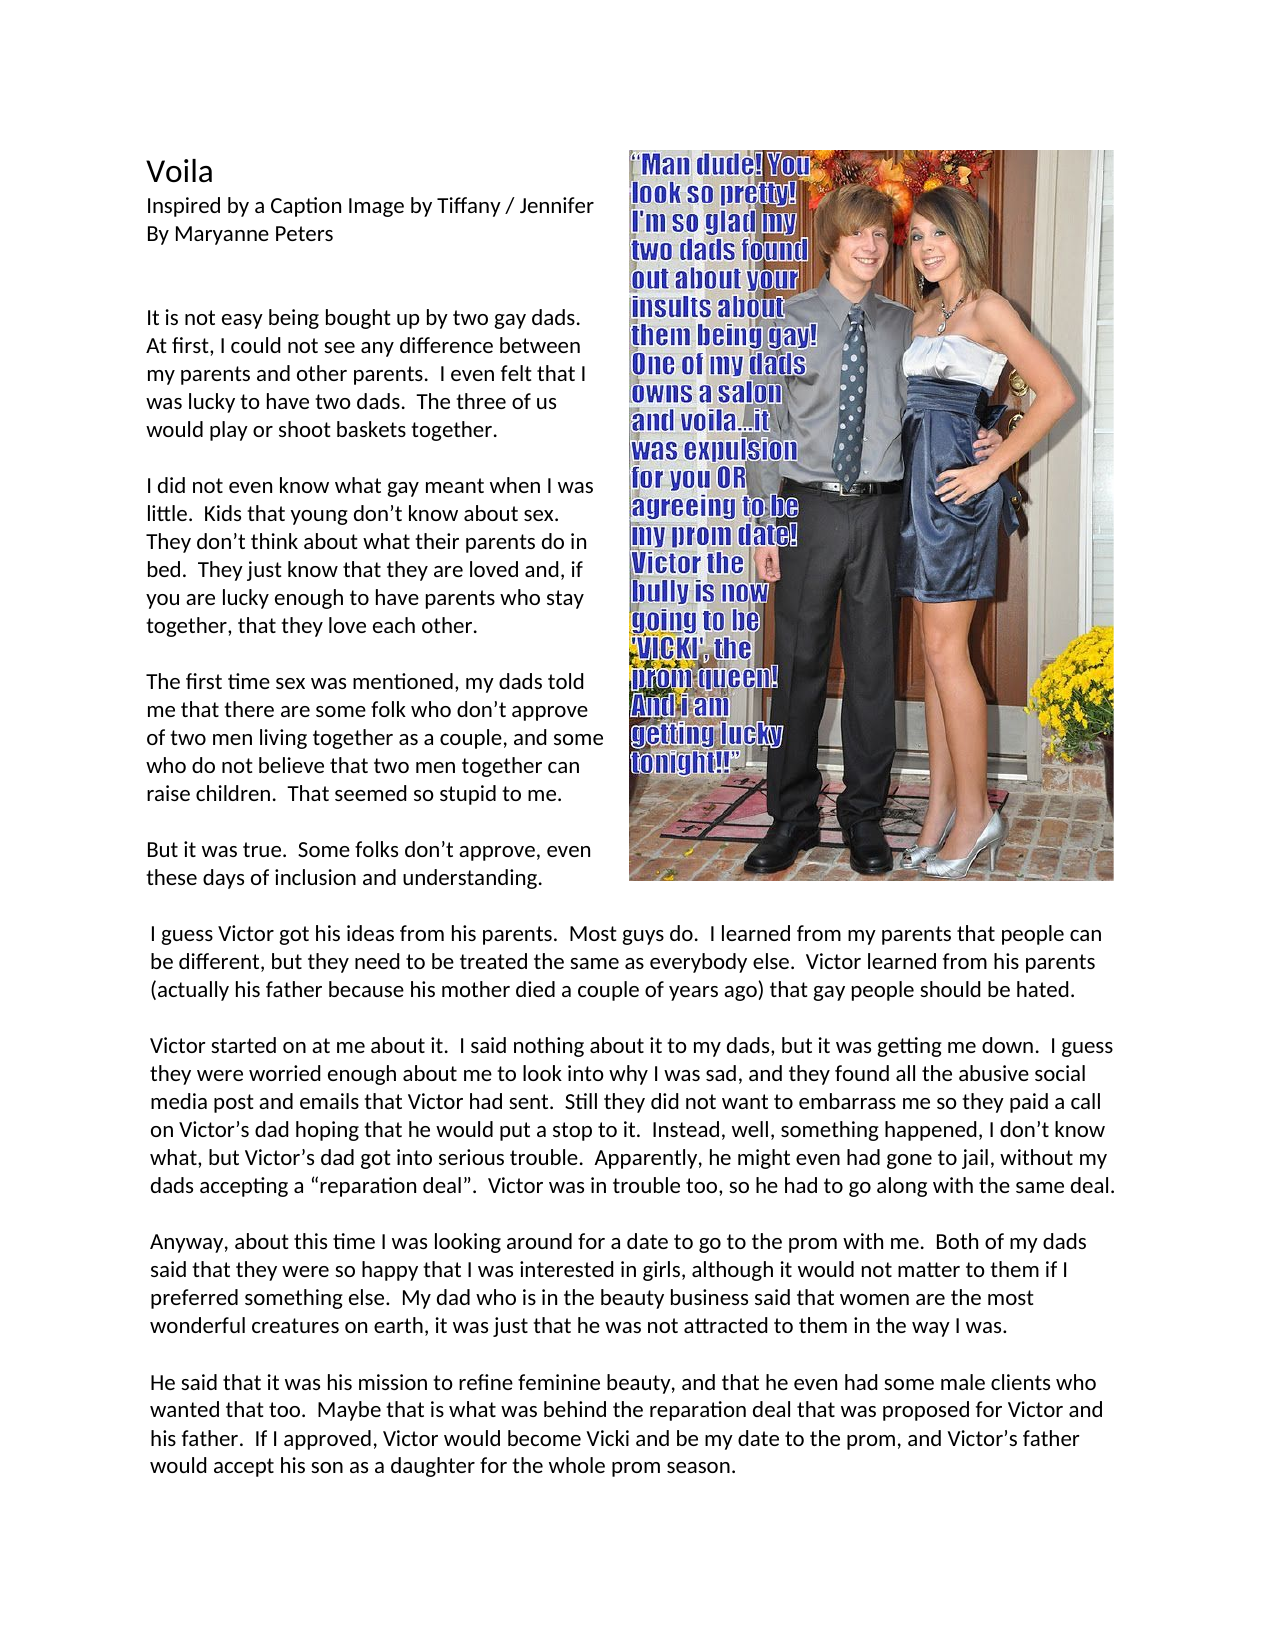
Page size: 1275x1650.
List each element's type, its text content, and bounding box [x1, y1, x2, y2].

text I guess Victor got his ideas from his parents. Most guys do. I learned from my parents that people can be different, but they need to be treated the same as everybody else. Victor learned from his parents (actually his father because his mother died a couple of years ago) that gay people should be hated. [150, 919, 1125, 1003]
text He said that it was his mission to refine feminine beauty, and that he even had some male clients who wanted that too. Maybe that is what was behind the reparation deal that was proposed for Victor and his father. If I approved, Victor would become Vicki and be my date to the prom, and Victor’s father would accept his son as a daughter for the whole prom season. [150, 1368, 1125, 1480]
table_header Voila Inspired by a Caption Image by Tiffany / Jennifer By Maryanne Peters It is not easy being bought up by two gay dads. At first, I could not see any difference between my parents and other parents. I even felt that I was lucky to have two dads. The three of us would play or shoot baskets together. I did not even know what gay meant when I was little. Kids that young don’t know about sex. They don’t think about what their parents do in bed. They just know that they are loved and, if you are lucky enough to have parents who stay together, that they love each other. The first time sex was mentioned, my dads told me that there are some folk who don’t approve of two men living together as a couple, and some who do not believe that two men together can raise children. That seemed so stupid to me. But it was true. Some folks don’t approve, even these days of inclusion and understanding. [135, 150, 618, 891]
picture [629, 150, 1114, 881]
text Victor started on at me about it. I said nothing about it to my dads, but it was getting me down. I guess they were worried enough about me to look into why I was sad, and they found all the abusive social media post and emails that Victor had sent. Still they did not want to embarrass me so they paid a call on Victor’s dad hoping that he would put a stop to it. Instead, well, something happened, I don’t know what, but Victor’s dad got into serious trouble. Apparently, he might even had gone to jail, without my dads accepting a “reparation deal”. Victor was in trouble too, so he had to go along with the same deal. [150, 1031, 1125, 1199]
text Anyway, about this time I was looking around for a date to go to the prom with me. Both of my dads said that they were so happy that I was interested in girls, although it would not matter to them if I preferred something else. My dad who is in the beauty business said that women are the most wonderful creatures on earth, it was just that he was not attracted to them in the way I was. [150, 1227, 1125, 1339]
table_header [618, 150, 1125, 891]
